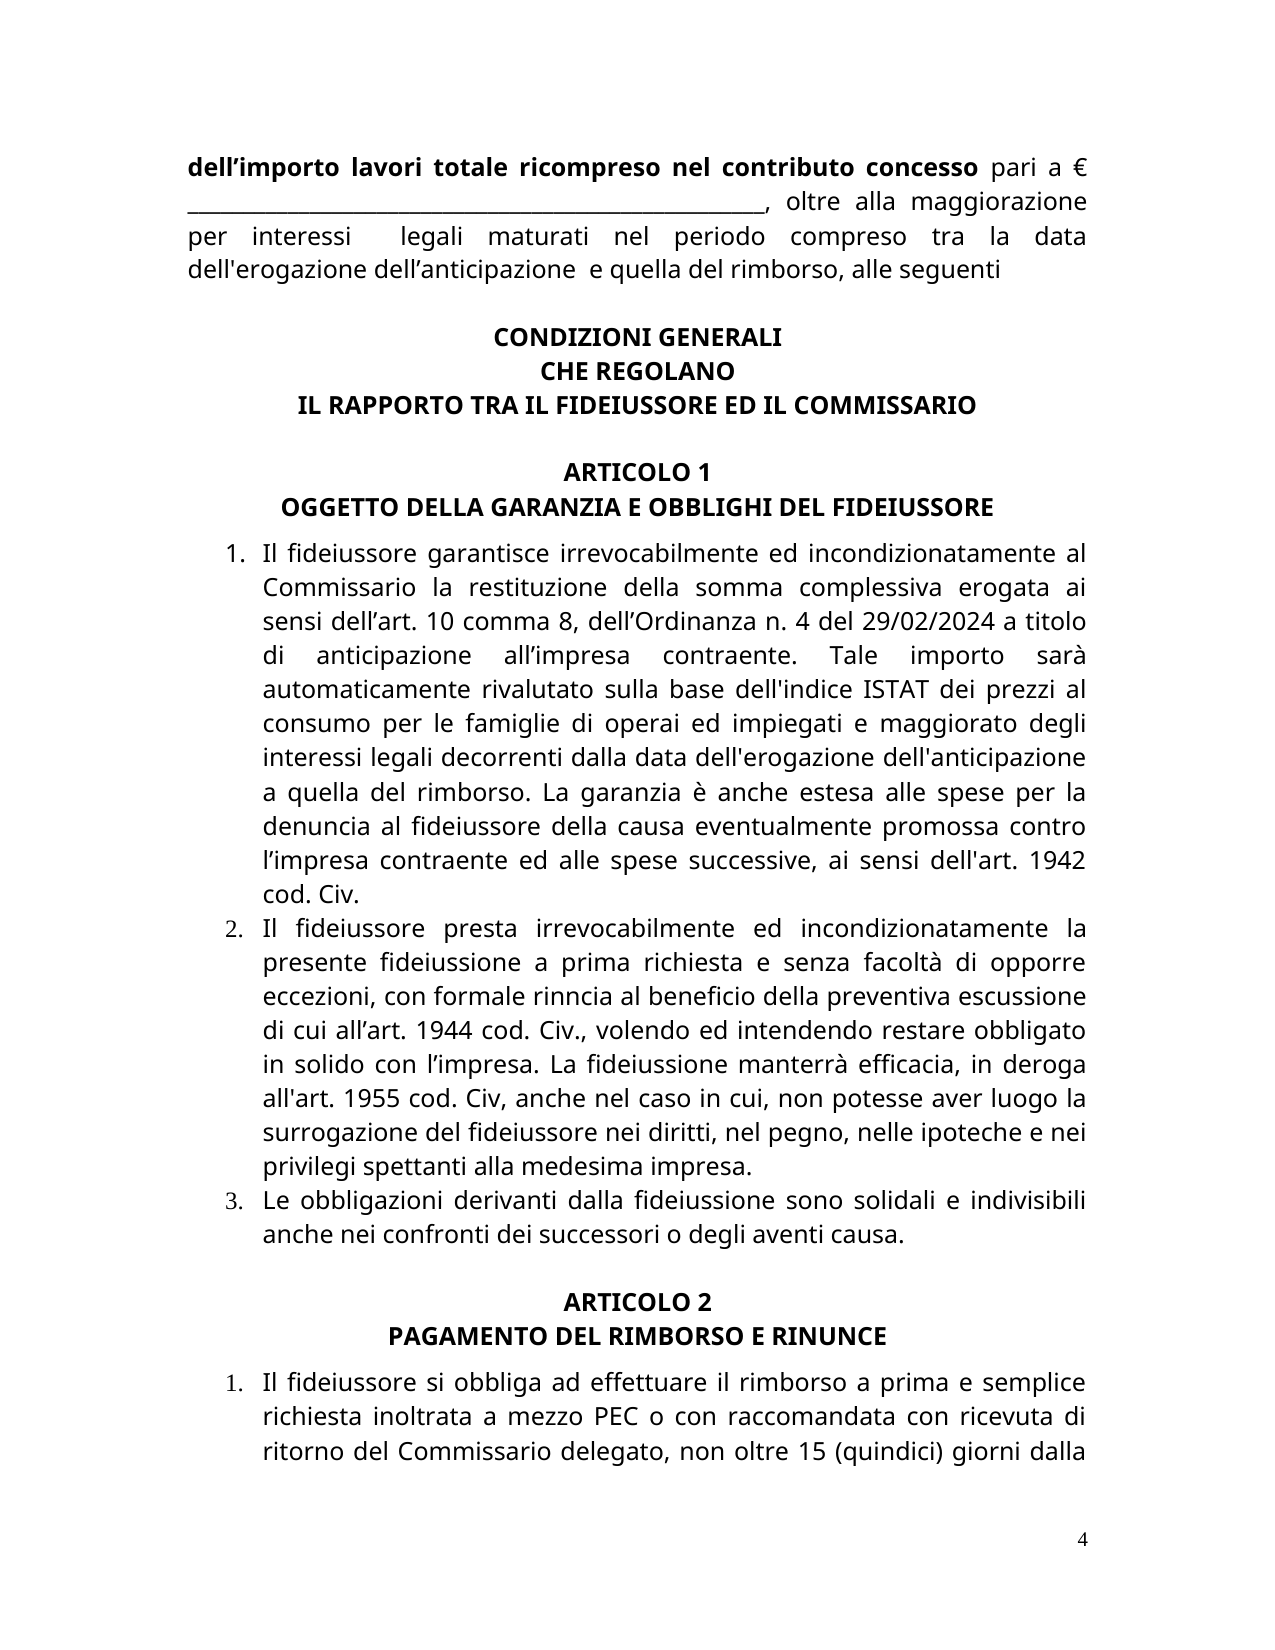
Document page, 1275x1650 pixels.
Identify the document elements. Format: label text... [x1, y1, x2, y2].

list Il fideiussore presta irrevocabilmente ed incondizionatamente la presente fideiussione a prima richiesta e senza facoltà di opporre eccezioni, con formale rinncia al beneficio della preventiva escussione di cui all’art. 1944 cod. Civ., volendo ed intendendo restare obbligato in solido con l’impresa. La fideiussione manterrà efficacia, in deroga all'art. 1955 cod. Civ, anche nel caso in cui, non potesse aver luogo la surrogazione del fideiussore nei diritti, nel pegno, nelle ipoteche e nei privilegi spettanti alla medesima impresa. [225, 910, 1087, 1183]
text ARTICOLO 2 [187, 1284, 1087, 1318]
text OGGETTO DELLA GARANZIA E OBBLIGHI DEL FIDEIUSSORE [187, 489, 1087, 523]
list Le obbligazioni derivanti dalla fideiussione sono solidali e indivisibili anche nei confronti dei successori o degli aventi causa. [225, 1183, 1087, 1251]
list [225, 1365, 1087, 1467]
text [187, 150, 1087, 286]
text IL RAPPORTO TRA IL FIDEIUSSORE ED IL COMMISSARIO [187, 388, 1087, 422]
text ARTICOLO 1 [187, 455, 1087, 489]
text CHE REGOLANO [187, 354, 1087, 388]
list Il fideiussore garantisce irrevocabilmente ed incondizionatamente al Commissario la restituzione della somma complessiva erogata ai sensi dell’art. 10 comma 8, dell’Ordinanza n. 4 del 29/02/2024 a titolo di anticipazione all’impresa contraente. Tale importo sarà automaticamente rivalutato sulla base dell'indice ISTAT dei prezzi al consumo per le famiglie di operai ed impiegati e maggiorato degli interessi legali decorrenti dalla data dell'erogazione dell'anticipazione a quella del rimborso. La garanzia è anche estesa alle spese per la denuncia al fideiussore della causa eventualmente promossa contro l’impresa contraente ed alle spese successive, ai sensi dell'art. 1942 cod. Civ. [225, 536, 1087, 910]
text CONDIZIONI GENERALI [187, 319, 1087, 354]
text PAGAMENTO DEL RIMBORSO E RINUNCE [187, 1318, 1087, 1352]
